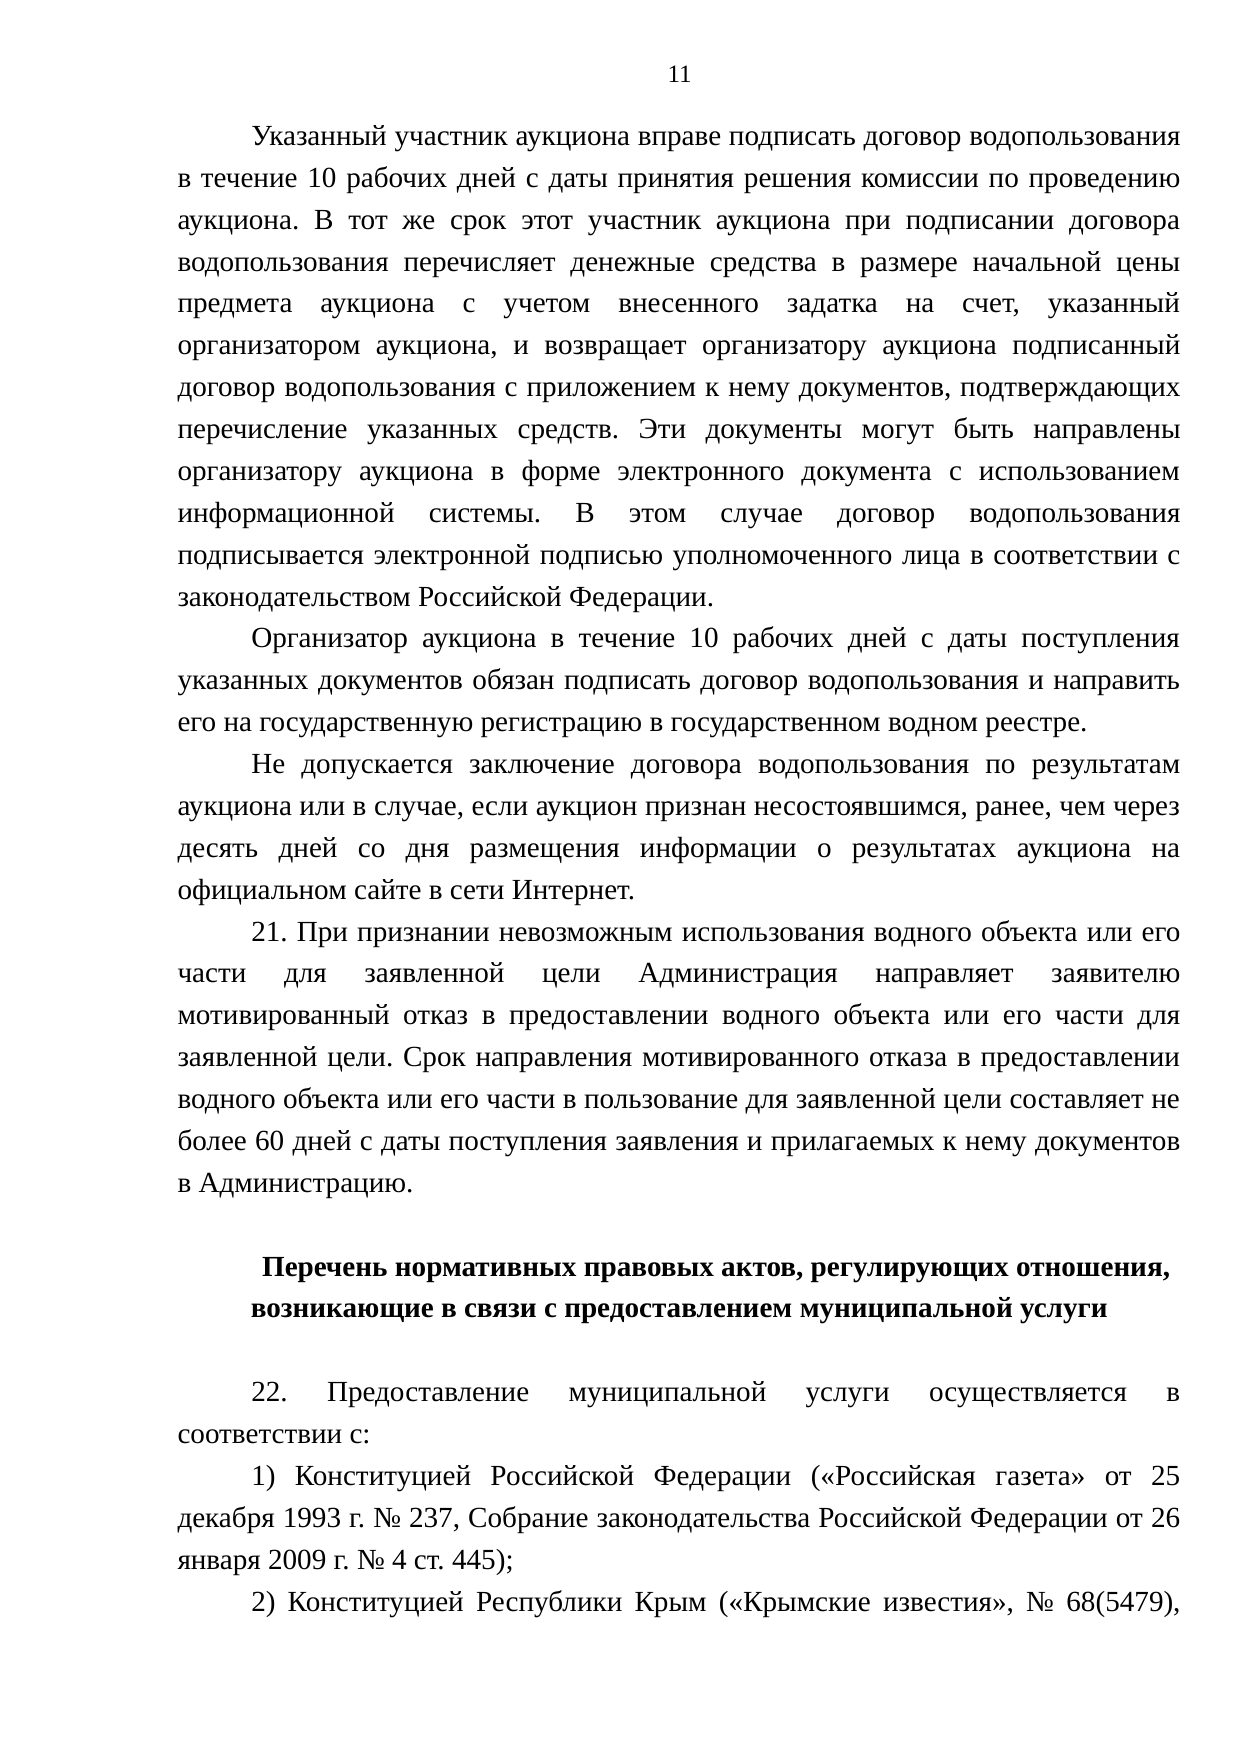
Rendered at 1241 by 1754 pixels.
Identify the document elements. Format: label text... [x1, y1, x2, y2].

text 22. Предоставление муниципальной услуги осуществляется в соответствии с: [177, 1374, 1181, 1450]
text Организатор аукциона в течение 10 рабочих дней с даты поступления указанных документов обязан подписать договор водопользования и направить его на государственную регистрацию в государственном водном реестре. [177, 621, 1181, 738]
text Указанный участник аукциона вправе подписать договор водопользования в течение 10 рабочих дней с даты принятия решения комиссии по проведению аукциона. В тот же срок этот участник аукциона при подписании договора водопользования перечисляет денежные средства в размере начальной цены предмета аукциона с учетом внесенного задатка на счет, указанный организатором аукциона, и возвращает организатору аукциона подписанный договор водопользования с приложением к нему документов, подтверждающих перечисление указанных средств. Эти документы могут быть направлены организатору аукциона в форме электронного документа с использованием информационной системы. В этом случае договор водопользования подписывается электронной подписью уполномоченного лица в соответствии с законодательством Российской Федерации. [177, 118, 1181, 612]
text Перечень нормативных правовых актов, регулирующих отношения, возникающие в связи с предоставлением муниципальной услуги [177, 1249, 1181, 1324]
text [177, 1584, 1181, 1617]
text 21. При признании невозможным использования водного объекта или его части для заявленной цели Администрация направляет заявителю мотивированный отказ в предоставлении водного объекта или его части для заявленной цели. Срок направления мотивированного отказа в предоставлении водного объекта или его части в пользование для заявленной цели составляет не более 60 дней с даты поступления заявления и прилагаемых к нему документов в Администрацию. [177, 914, 1181, 1198]
text Не допускается заключение договора водопользования по результатам аукциона или в случае, если аукцион признан несостоявшимся, ранее, чем через десять дней со дня размещения информации о результатах аукциона на официальном сайте в сети Интернет. [177, 746, 1181, 905]
text 1) Конституцией Российской Федерации («Российская газета» от 25 декабря 1993 г. № 237, Собрание законодательства Российской Федерации от 26 января 2009 г. № 4 ст. 445); [177, 1458, 1181, 1575]
